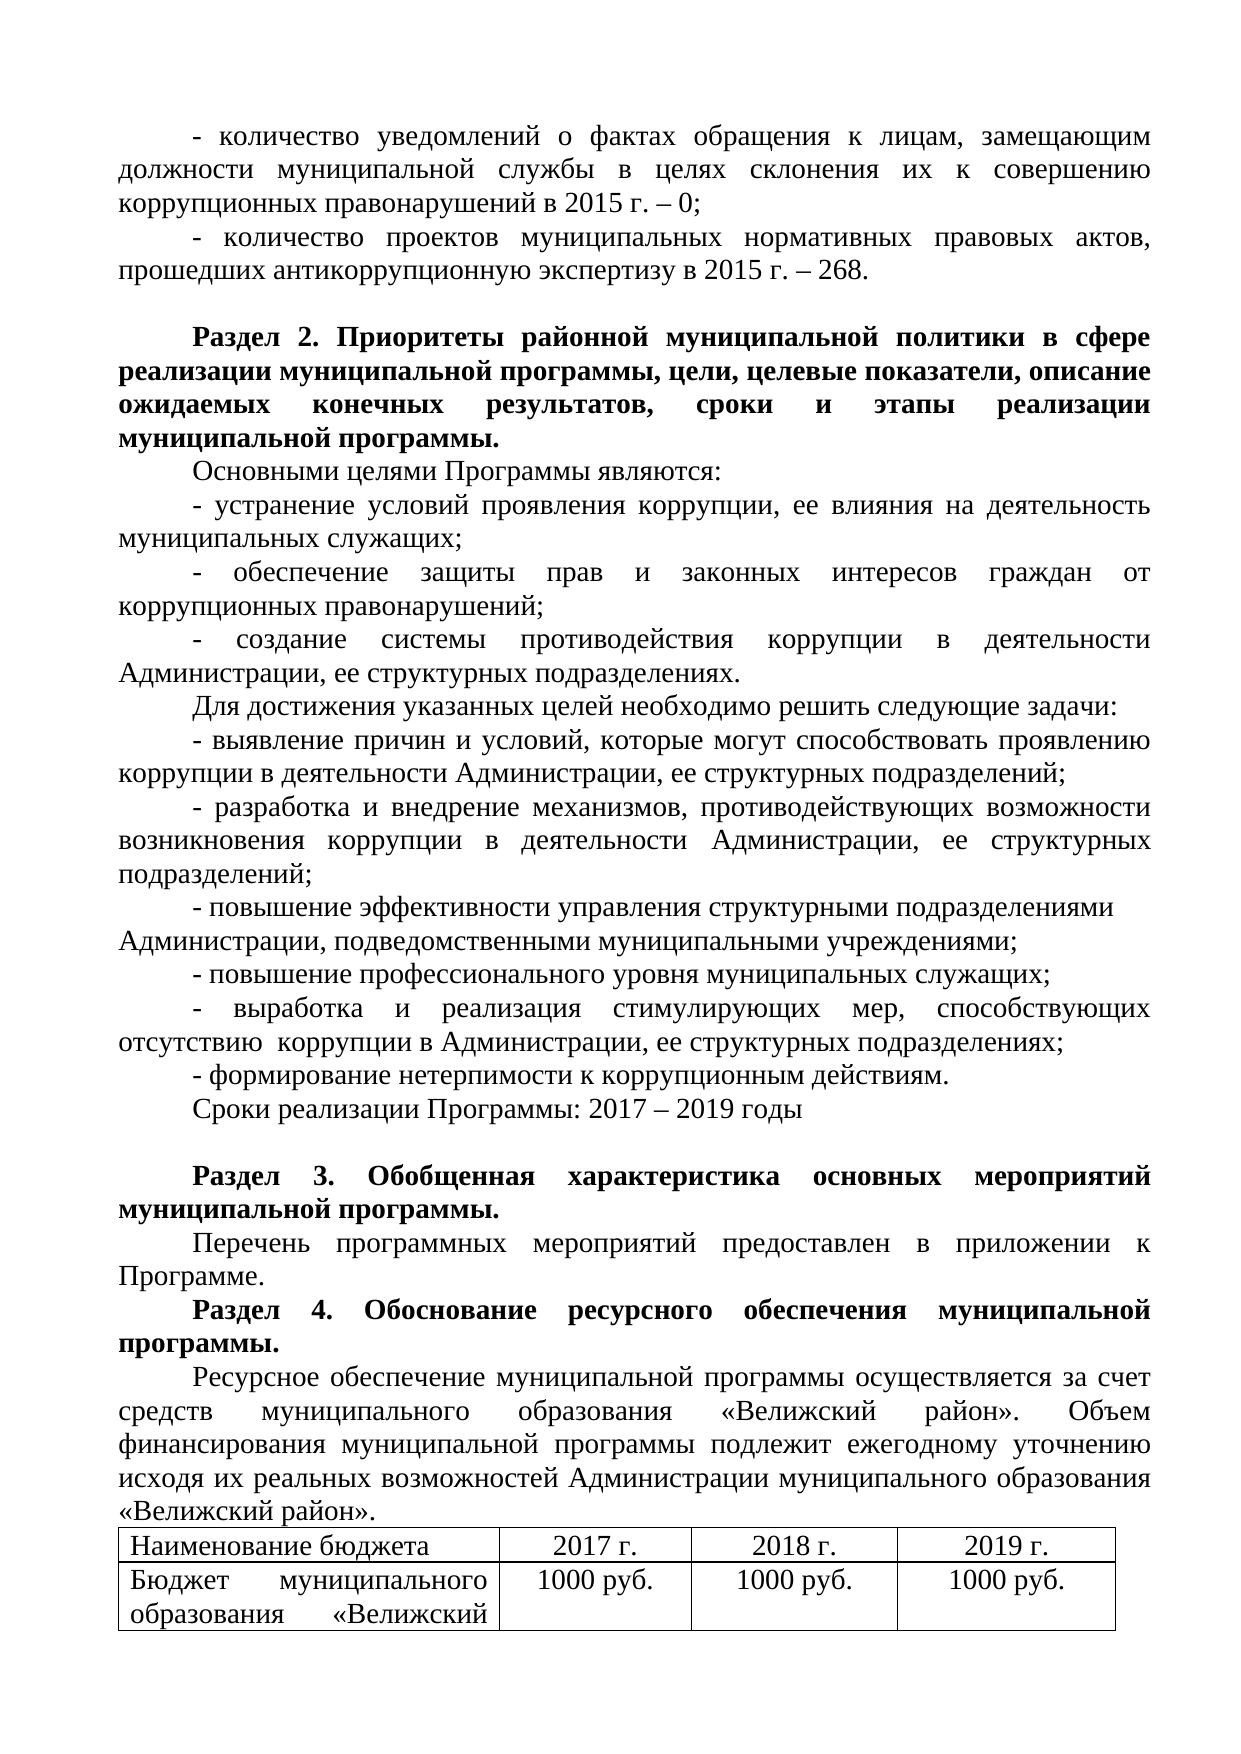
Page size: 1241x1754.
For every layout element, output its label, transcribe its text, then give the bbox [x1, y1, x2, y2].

text Раздел 4. Обоснование ресурсного обеспечения муниципальной программы. [118, 1292, 1152, 1359]
table_cell 1000 руб. [898, 1563, 1115, 1629]
text - количество уведомлений о фактах обращения к лицам, замещающим должности муниципальной службы в целях склонения их к совершению коррупционных правонарушений в 2015 г. – 0; [118, 118, 1152, 219]
table_header Наименование бюджета [119, 1528, 499, 1561]
text Раздел 2. Приоритеты районной муниципальной политики в сфере реализации муниципальной программы, цели, целевые показатели, описание ожидаемых конечных результатов, сроки и этапы реализации муниципальной программы. [118, 319, 1152, 453]
text - повышение профессионального уровня муниципальных служащих; [118, 957, 1152, 990]
text Для достижения указанных целей необходимо решить следующие задачи: [118, 688, 1152, 722]
table_header 2019 г. [898, 1528, 1115, 1561]
text - выявление причин и условий, которые могут способствовать проявлению коррупции в деятельности Администрации, ее структурных подразделений; [118, 722, 1152, 789]
table_cell 1000 руб. [500, 1563, 691, 1629]
text - формирование нетерпимости к коррупционным действиям. [118, 1057, 1152, 1091]
text - количество проектов муниципальных нормативных правовых актов, прошедших антикоррупционную экспертизу в 2015 г. – 268. [118, 219, 1152, 286]
text Сроки реализации Программы: 2017 – 2019 годы [118, 1091, 1152, 1124]
table_header 2018 г. [692, 1528, 897, 1561]
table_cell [119, 1563, 499, 1629]
text Ресурсное обеспечение муниципальной программы осуществляется за счет средств муниципального образования «Велижский район». Объем финансирования муниципальной программы подлежит ежегодному уточнению исходя их реальных возможностей Администрации муниципального образования «Велижский район». [118, 1359, 1152, 1527]
table_cell 1000 руб. [692, 1563, 897, 1629]
text Перечень программных мероприятий предоставлен в приложении к Программе. [118, 1225, 1152, 1292]
text - выработка и реализация стимулирующих мер, способствующих отсутствию коррупции в Администрации, ее структурных подразделениях; [118, 990, 1152, 1057]
text - устранение условий проявления коррупции, ее влияния на деятельность муниципальных служащих; [118, 487, 1152, 554]
text Основными целями Программы являются: [118, 453, 1152, 487]
table_header 2017 г. [500, 1528, 691, 1561]
text - разработка и внедрение механизмов, противодействующих возможности возникновения коррупции в деятельности Администрации, ее структурных подразделений; [118, 789, 1152, 889]
text - создание системы противодействия коррупции в деятельности Администрации, ее структурных подразделениях. [118, 621, 1152, 688]
text Раздел 3. Обобщенная характеристика основных мероприятий муниципальной программы. [118, 1158, 1152, 1225]
text - повышение эффективности управления структурными подразделениями Администрации, подведомственными муниципальными учреждениями; [118, 889, 1152, 957]
text - обеспечение защиты прав и законных интересов граждан от коррупционных правонарушений; [118, 554, 1152, 621]
